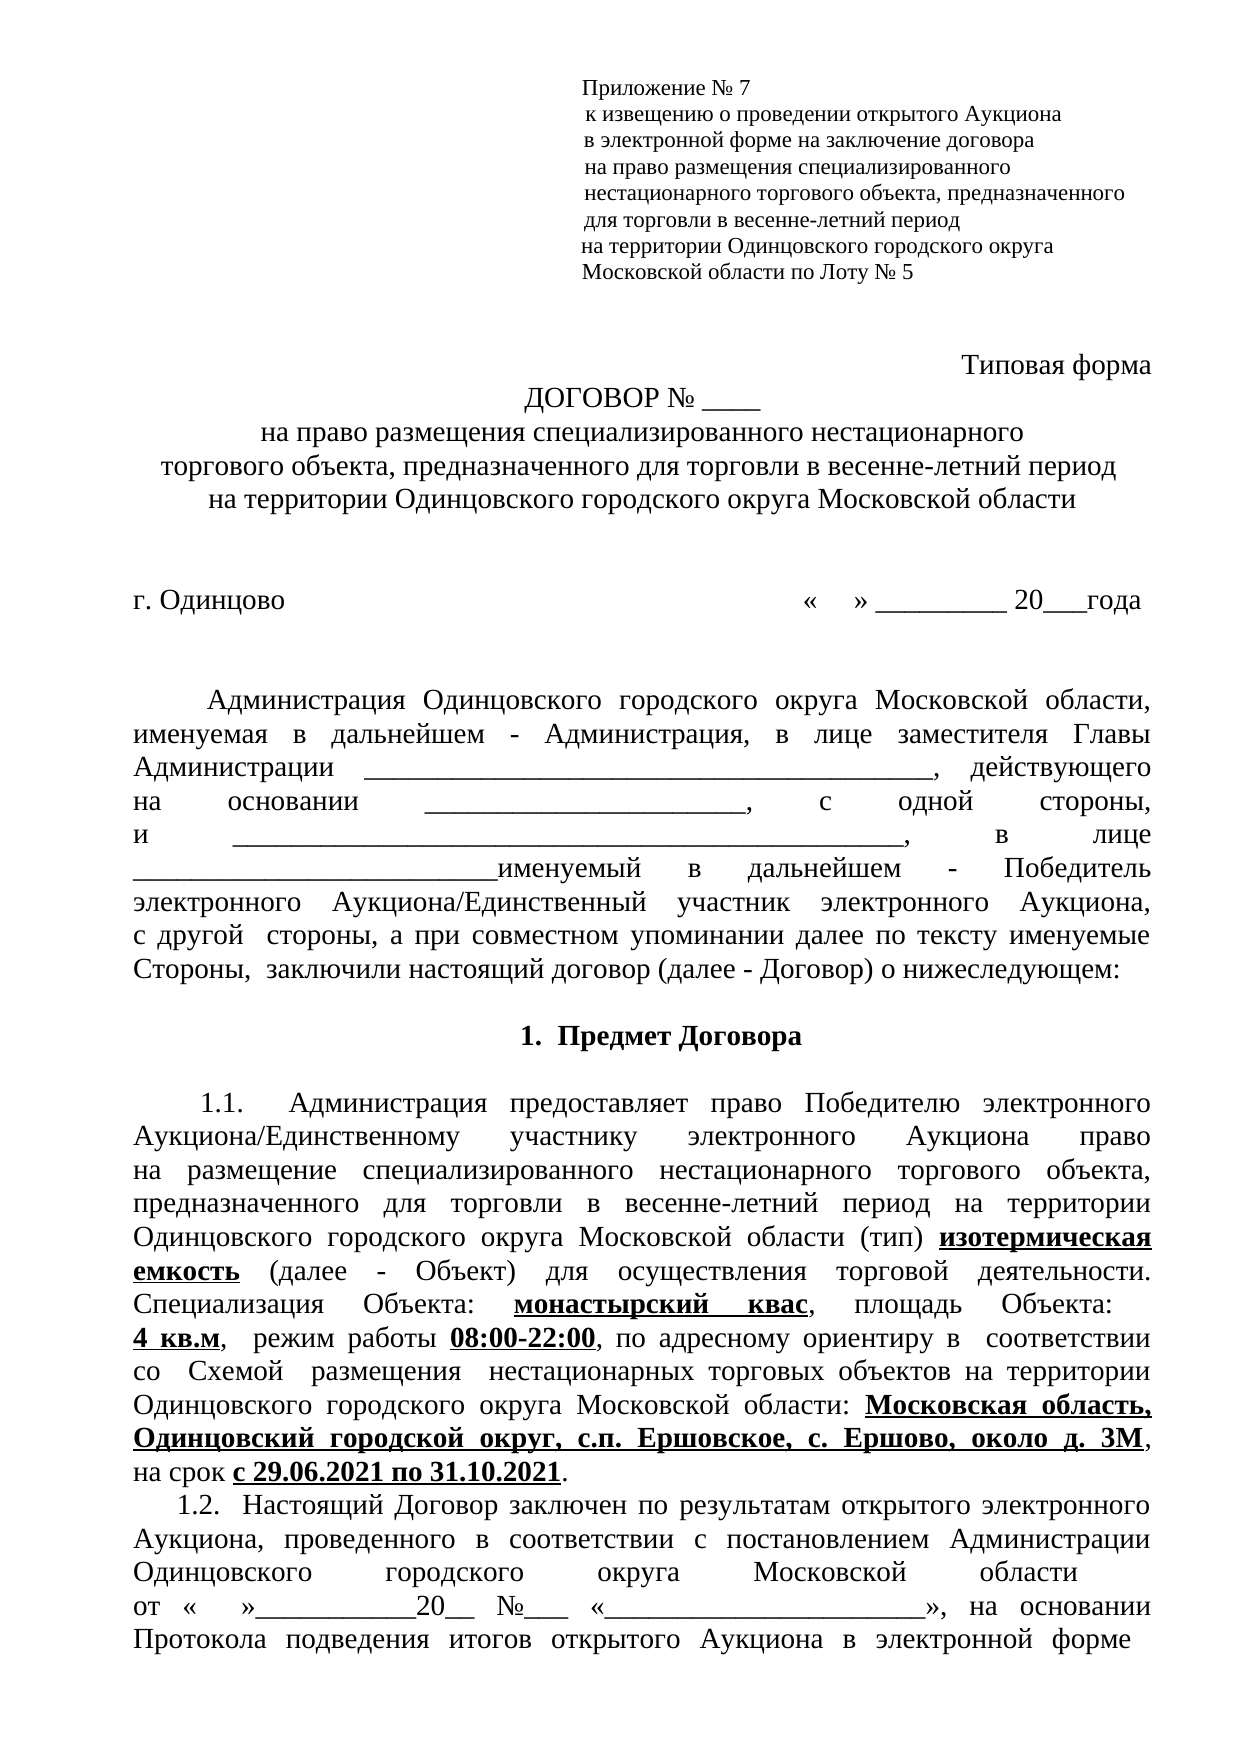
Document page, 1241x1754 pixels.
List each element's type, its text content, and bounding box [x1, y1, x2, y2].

text на право размещения специализированного нестационарного [133, 414, 1152, 448]
text ДОГОВОР № ____ [133, 381, 1152, 414]
text торгового объекта, предназначенного для торговли в весенне-летний период на территории Одинцовского городского округа Московской области [133, 448, 1152, 515]
text Приложение № 7 [222, 74, 1152, 100]
text к извещению о проведении открытого Аукциона [222, 100, 1152, 127]
text г. Одинцово « » _________ 20___года [133, 582, 1152, 615]
text для торговли в весенне-летний период [222, 206, 1152, 232]
text Типовая форма [133, 347, 1152, 381]
text на территории Одинцовского городского округа [192, 232, 1152, 258]
text 1.1. Администрация предоставляет право Победителю электронного Аукциона/Единственному участнику электронного Аукциона право на размещение специализированного нестационарного торгового объекта, предназначенного для торговли в весенне-летний период на территории Одинцовского городского округа Московской области (тип) изотермическая емкость (далее - Объект) для осуществления торговой деятельности. Специализация Объекта: монастырский квас, площадь Объекта: 4 кв.м, режим работы 08:00-22:00, по адресному ориентиру в соответствии со Схемой размещения нестационарных торговых объектов на территории Одинцовского городского округа Московской области: Московская область, Одинцовский городской округ, с.п. Ершовское, с. Ершово, около д. 3М, на срок с 29.06.2021 по 31.10.2021. [133, 1085, 1152, 1487]
text Московской области по Лоту № 5 [222, 258, 1152, 285]
text в электронной форме на заключение договора [222, 127, 1152, 153]
list Предмет Договора [170, 1018, 1152, 1051]
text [133, 1487, 1152, 1655]
text Администрация Одинцовского городского округа Московской области, именуемая в дальнейшем - Администрация, в лице заместителя Главы Администрации _______________________________________, действующего на основании ______________________, с одной стороны, и ______________________________________________, в лице _________________________именуемый в дальнейшем - Победитель электронного Аукциона/Единственный участник электронного Аукциона, с другой стороны, а при совместном упоминании далее по тексту именуемые Стороны, заключили настоящий договор (далее - Договор) о нижеследующем: [133, 682, 1152, 984]
text на право размещения специализированного [222, 153, 1152, 179]
text нестационарного торгового объекта, предназначенного [222, 179, 1152, 206]
